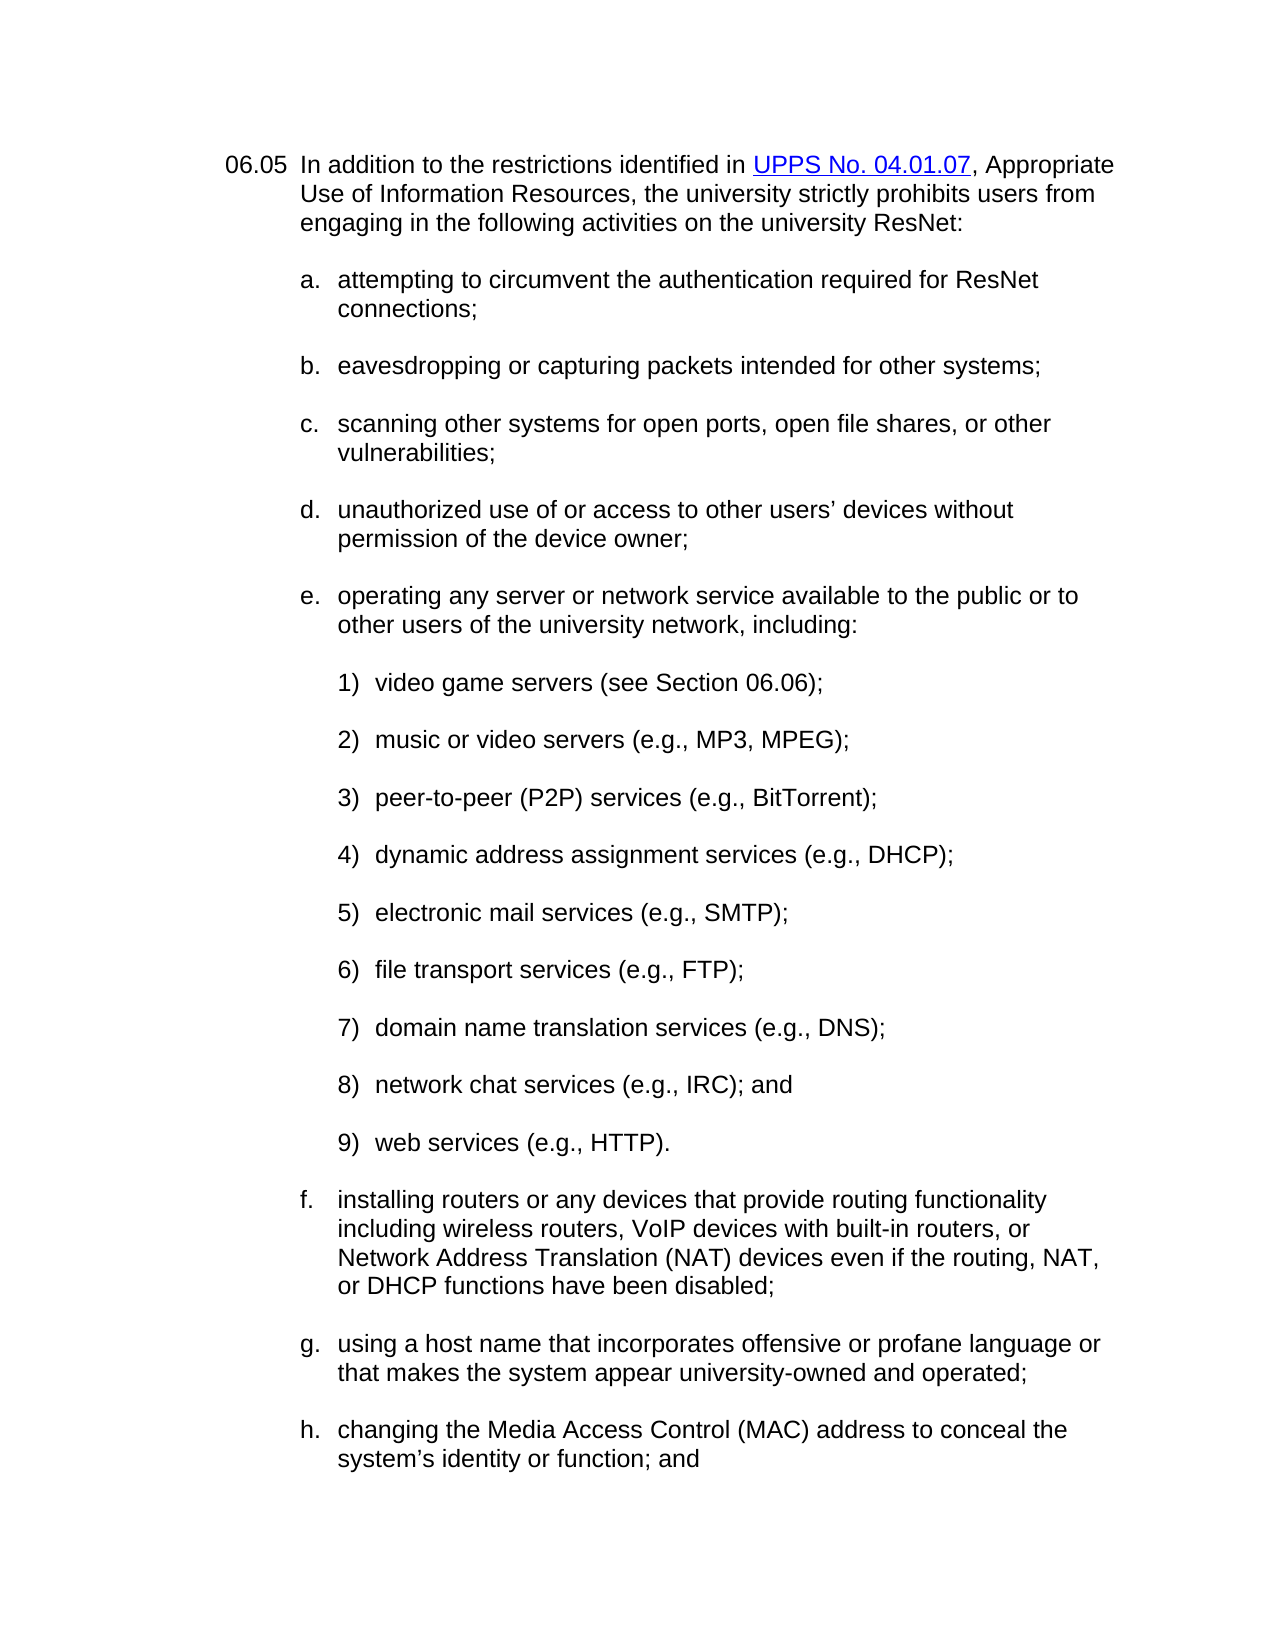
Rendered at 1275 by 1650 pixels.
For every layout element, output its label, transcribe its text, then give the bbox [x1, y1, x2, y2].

list using a host name that incorporates offensive or profane language or that makes the system appear university-owned and operated; [300, 1329, 1125, 1386]
list unauthorized use of or access to other users’ devices without permission of the device owner; [300, 495, 1125, 552]
text 06.05 In addition to the restrictions identified in UPPS No. 04.01.07, Appropriate Use of Information Resources, the university strictly prohibits users from engaging in the following activities on the university ResNet: [225, 150, 1125, 236]
list music or video servers (e.g., MP3, MPEG); [337, 725, 1125, 754]
list file transport services (e.g., FTP); [337, 955, 1125, 984]
list installing routers or any devices that provide routing functionality including wireless routers, VoIP devices with built-in routers, or Network Address Translation (NAT) devices even if the routing, NAT, or DHCP functions have been disabled; [300, 1185, 1125, 1300]
list changing the Media Access Control (MAC) address to conceal the system’s identity or function; and [300, 1415, 1125, 1472]
list web services (e.g., HTTP). [337, 1127, 1125, 1156]
list video game servers (see Section 06.06); [337, 667, 1125, 696]
list electronic mail services (e.g., SMTP); [337, 897, 1125, 926]
list eavesdropping or capturing packets intended for other systems; [300, 351, 1125, 380]
list peer-to-peer (P2P) services (e.g., BitTorrent); [337, 782, 1125, 811]
list dynamic address assignment services (e.g., DHCP); [337, 840, 1125, 869]
list domain name translation services (e.g., DNS); [337, 1012, 1125, 1041]
list operating any server or network service available to the public or to other users of the university network, including: [300, 581, 1125, 639]
list network chat services (e.g., IRC); and [337, 1070, 1125, 1099]
list scanning other systems for open ports, open file shares, or other vulnerabilities; [300, 409, 1125, 466]
list attempting to circumvent the authentication required for ResNet connections; [300, 265, 1125, 322]
